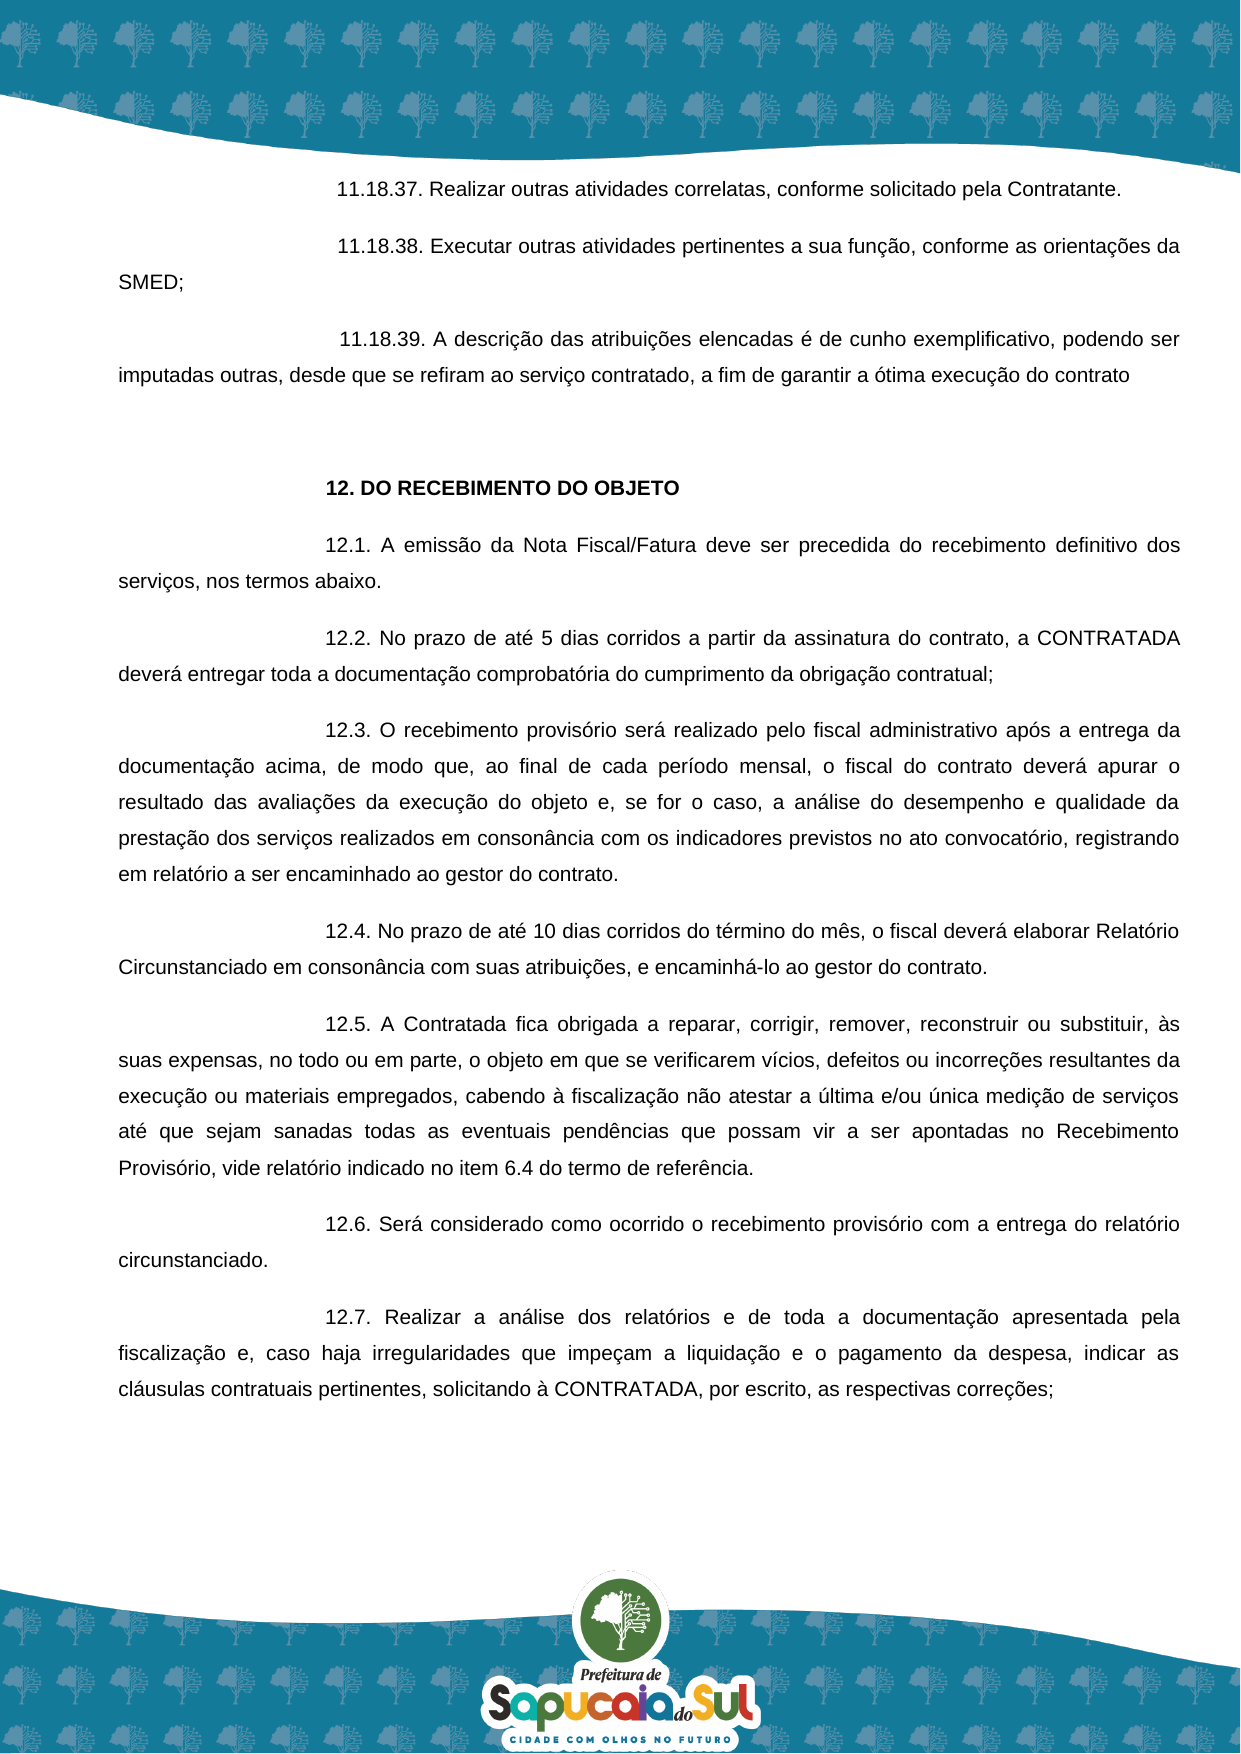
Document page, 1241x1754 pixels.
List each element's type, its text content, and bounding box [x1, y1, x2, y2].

text 12.5. A Contratada fica obrigada a reparar, corrigir, remover, reconstruir ou substituir, às suas expensas, no todo ou em parte, o objeto em que se verificarem vícios, defeitos ou incorreções resultantes da execução ou materiais empregados, cabendo à fiscalização não atestar a última e/ou única medição de serviços até que sejam sanadas todas as eventuais pendências que possam vir a ser apontadas no Recebimento Provisório, vide relatório indicado no item 6.4 do termo de referência. [118, 1012, 1181, 1179]
text 11.18.37. Realizar outras atividades correlatas, conforme solicitado pela Contratante. [118, 177, 1181, 201]
text 11.18.39. A descrição das atribuições elencadas é de cunho exemplificativo, podendo ser imputadas outras, desde que se refiram ao serviço contratado, a fim de garantir a ótima execução do contrato [118, 327, 1181, 387]
text 12.3. O recebimento provisório será realizado pelo fiscal administrativo após a entrega da documentação acima, de modo que, ao final de cada período mensal, o fiscal do contrato deverá apurar o resultado das avaliações da execução do objeto e, se for o caso, a análise do desempenho e qualidade da prestação dos serviços realizados em consonância com os indicadores previstos no ato convocatório, registrando em relatório a ser encaminhado ao gestor do contrato. [118, 718, 1181, 886]
picture [0, 1538, 1241, 1754]
text 12.6. Será considerado como ocorrido o recebimento provisório com a entrega do relatório circunstanciado. [118, 1212, 1181, 1272]
text 11.18.38. Executar outras atividades pertinentes a sua função, conforme as orientações da SMED; [118, 234, 1181, 294]
text 12.4. No prazo de até 10 dias corridos do término do mês, o fiscal deverá elaborar Relatório Circunstanciado em consonância com suas atribuições, e encaminhá-lo ao gestor do contrato. [118, 919, 1181, 979]
text 12.1. A emissão da Nota Fiscal/Fatura deve ser precedida do recebimento definitivo dos serviços, nos termos abaixo. [118, 533, 1181, 593]
text 12.2. No prazo de até 5 dias corridos a partir da assinatura do contrato, a CONTRATADA deverá entregar toda a documentação comprobatória do cumprimento da obrigação contratual; [118, 626, 1181, 686]
picture [0, 0, 1241, 208]
text 12. DO RECEBIMENTO DO OBJETO [118, 476, 1181, 500]
text 12.7. Realizar a análise dos relatórios e de toda a documentação apresentada pela fiscalização e, caso haja irregularidades que impeçam a liquidação e o pagamento da despesa, indicar as cláusulas contratuais pertinentes, solicitando à CONTRATADA, por escrito, as respectivas correções; [118, 1305, 1181, 1401]
